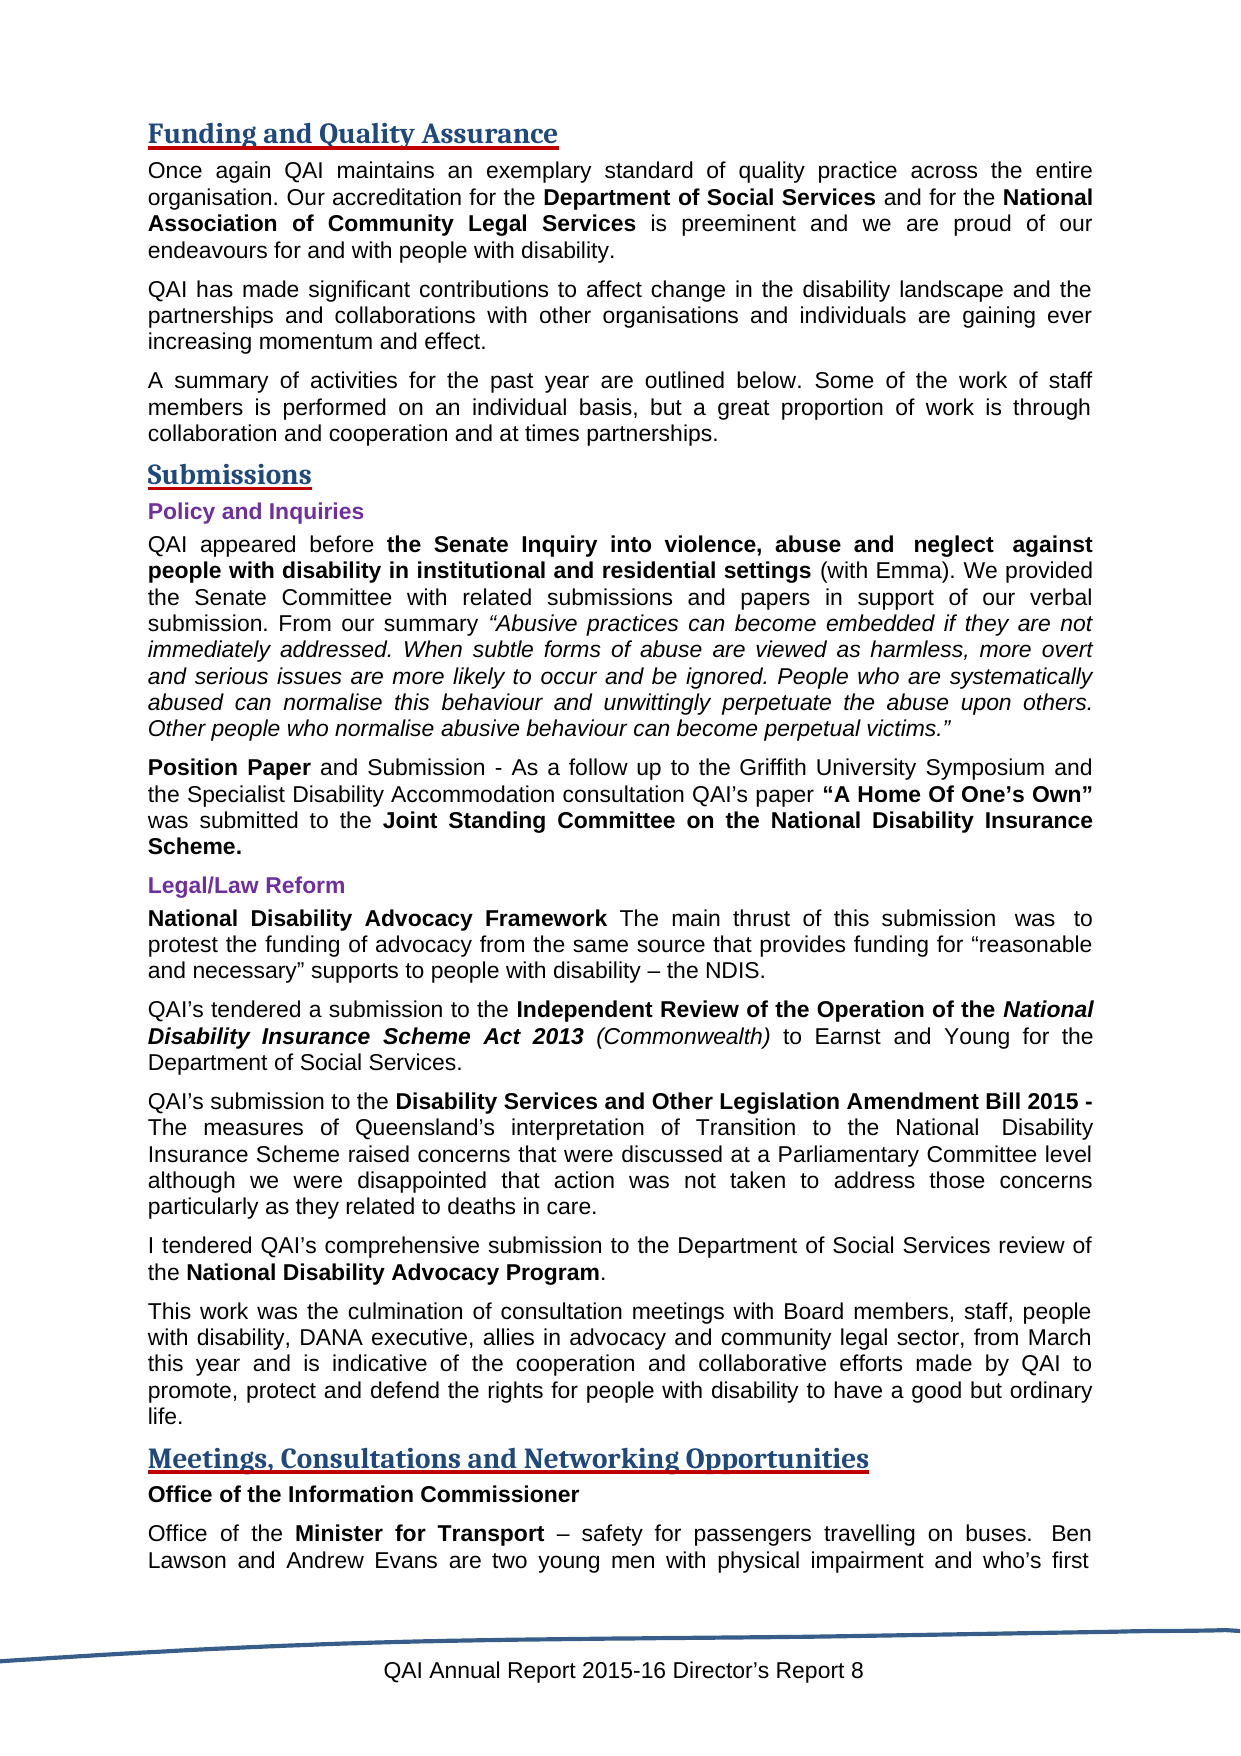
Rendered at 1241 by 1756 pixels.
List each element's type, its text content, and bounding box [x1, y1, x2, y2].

subtitle Funding and Quality Assurance [148, 118, 1142, 151]
text QAI appeared before the Senate Inquiry into violence, abuse and neglect against people with disability in institutional and residential settings (with Emma). We provided the Senate Committee with related submissions and papers in support of our verbal submission. From our summary “Abusive practices can become embedded if they are not immediately addressed. When subtle forms of abuse are viewed as harmless, more overt and serious issues are more likely to occur and be ignored. People who are systematically abused can normalise this behaviour and unwittingly perpetuate the abuse upon others. Other people who normalise abusive behaviour can become perpetual victims.” [148, 531, 1093, 742]
text This work was the culmination of consultation meetings with Board members, staff, people with disability, DANA executive, allies in advocacy and community legal sector, from March this year and is indicative of the cooperation and collaborative efforts made by QAI to promote, protect and defend the rights for people with disability to have a good but ordinary life. [148, 1298, 1093, 1429]
subtitle Legal/Law Reform [148, 872, 1142, 898]
text A summary of activities for the past year are outlined below. Some of the work of staff members is performed on an individual basis, but a great proportion of work is through collaboration and cooperation and at times partnerships. [148, 367, 1092, 446]
subtitle Policy and Inquiries [148, 498, 1142, 524]
text QAI has made significant contributions to affect change in the disability landscape and the partnerships and collaborations with other organisations and individuals are gaining ever increasing momentum and effect. [148, 276, 1093, 354]
text I tendered QAI’s comprehensive submission to the Department of Social Services review of the National Disability Advocacy Program. [148, 1232, 1092, 1285]
text Position Paper and Submission - As a follow up to the Griffith University Symposium and the Specialist Disability Accommodation consultation QAI’s paper “A Home Of One’s Own” was submitted to the Joint Standing Committee on the National Disability Insurance Scheme. [148, 754, 1093, 860]
text Once again QAI maintains an exemplary standard of quality practice across the entire organisation. Our accreditation for the Department of Social Services and for the National Association of Community Legal Services is preeminent and we are proud of our endeavours for and with people with disability. [148, 157, 1093, 263]
subtitle Meetings, Consultations and Networking Opportunities [148, 1442, 1142, 1475]
text National Disability Advocacy Framework The main thrust of this submission was to protest the funding of advocacy from the same source that provides funding for “reasonable and necessary” supports to people with disability – the NDIS. [148, 905, 1093, 984]
text QAI’s submission to the Disability Services and Other Legislation Amendment Bill 2015 - The measures of Queensland’s interpretation of Transition to the National Disability Insurance Scheme raised concerns that were discussed at a Parliamentary Committee level although we were disappointed that action was not taken to address those concerns particularly as they related to deaths in care. [148, 1088, 1093, 1219]
subtitle Office of the Information Commissioner [148, 1481, 1142, 1508]
text QAI’s tendered a submission to the Independent Review of the Operation of the National Disability Insurance Scheme Act 2013 (Commonwealth) to Earnst and Young for the Department of Social Services. [148, 996, 1093, 1075]
subtitle Submissions [148, 458, 1142, 492]
text Office of the Minister for Transport – safety for passengers travelling on buses. Ben Lawson and Andrew Evans are two young men with physical impairment and who’s first [148, 1520, 1093, 1573]
